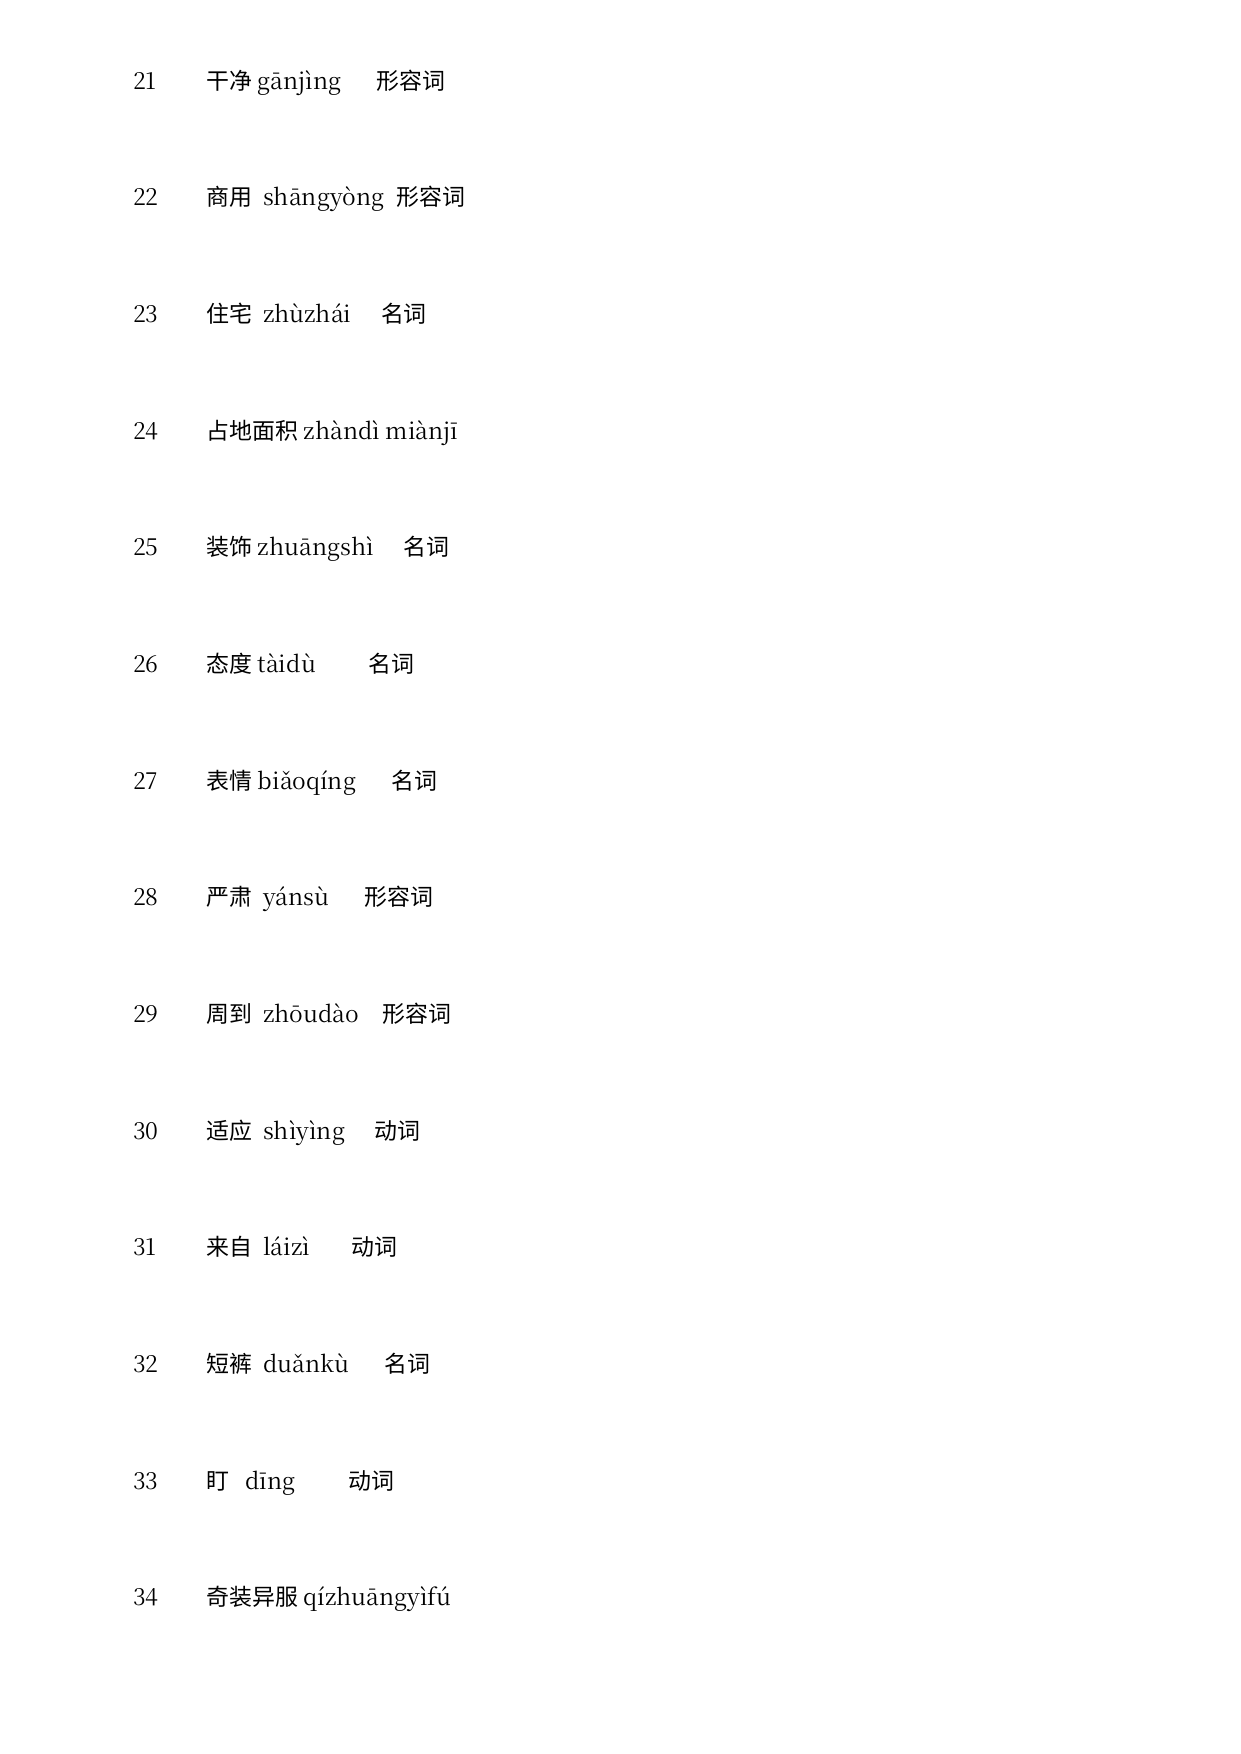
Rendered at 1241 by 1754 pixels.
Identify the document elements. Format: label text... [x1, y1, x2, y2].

text 28 严肃 yánsù 形容词 [133, 876, 1152, 913]
text 23 住宅 zhùzhái 名词 [133, 292, 1152, 330]
text 25 装饰 zhuāngshì 名词 [133, 526, 1152, 563]
text 29 周到 zhōudào 形容词 [133, 992, 1152, 1030]
text 26 态度 tàidù 名词 [133, 642, 1152, 680]
text 31 来自 láizì 动词 [133, 1226, 1152, 1263]
text 33 盯 dīng 动词 [133, 1459, 1152, 1497]
text 32 短裤 duǎnkù 名词 [133, 1342, 1152, 1380]
text 22 商用 shāngyòng 形容词 [133, 176, 1152, 213]
text 21 干净 gānjìng 形容词 [133, 59, 1152, 97]
text 24 占地面积 zhàndì miànjī [133, 409, 1152, 447]
text 27 表情 biǎoqíng 名词 [133, 759, 1152, 797]
text 30 适应 shìyìng 动词 [133, 1109, 1152, 1147]
text 34 奇装异服 qízhuāngyìfú [133, 1576, 1152, 1613]
